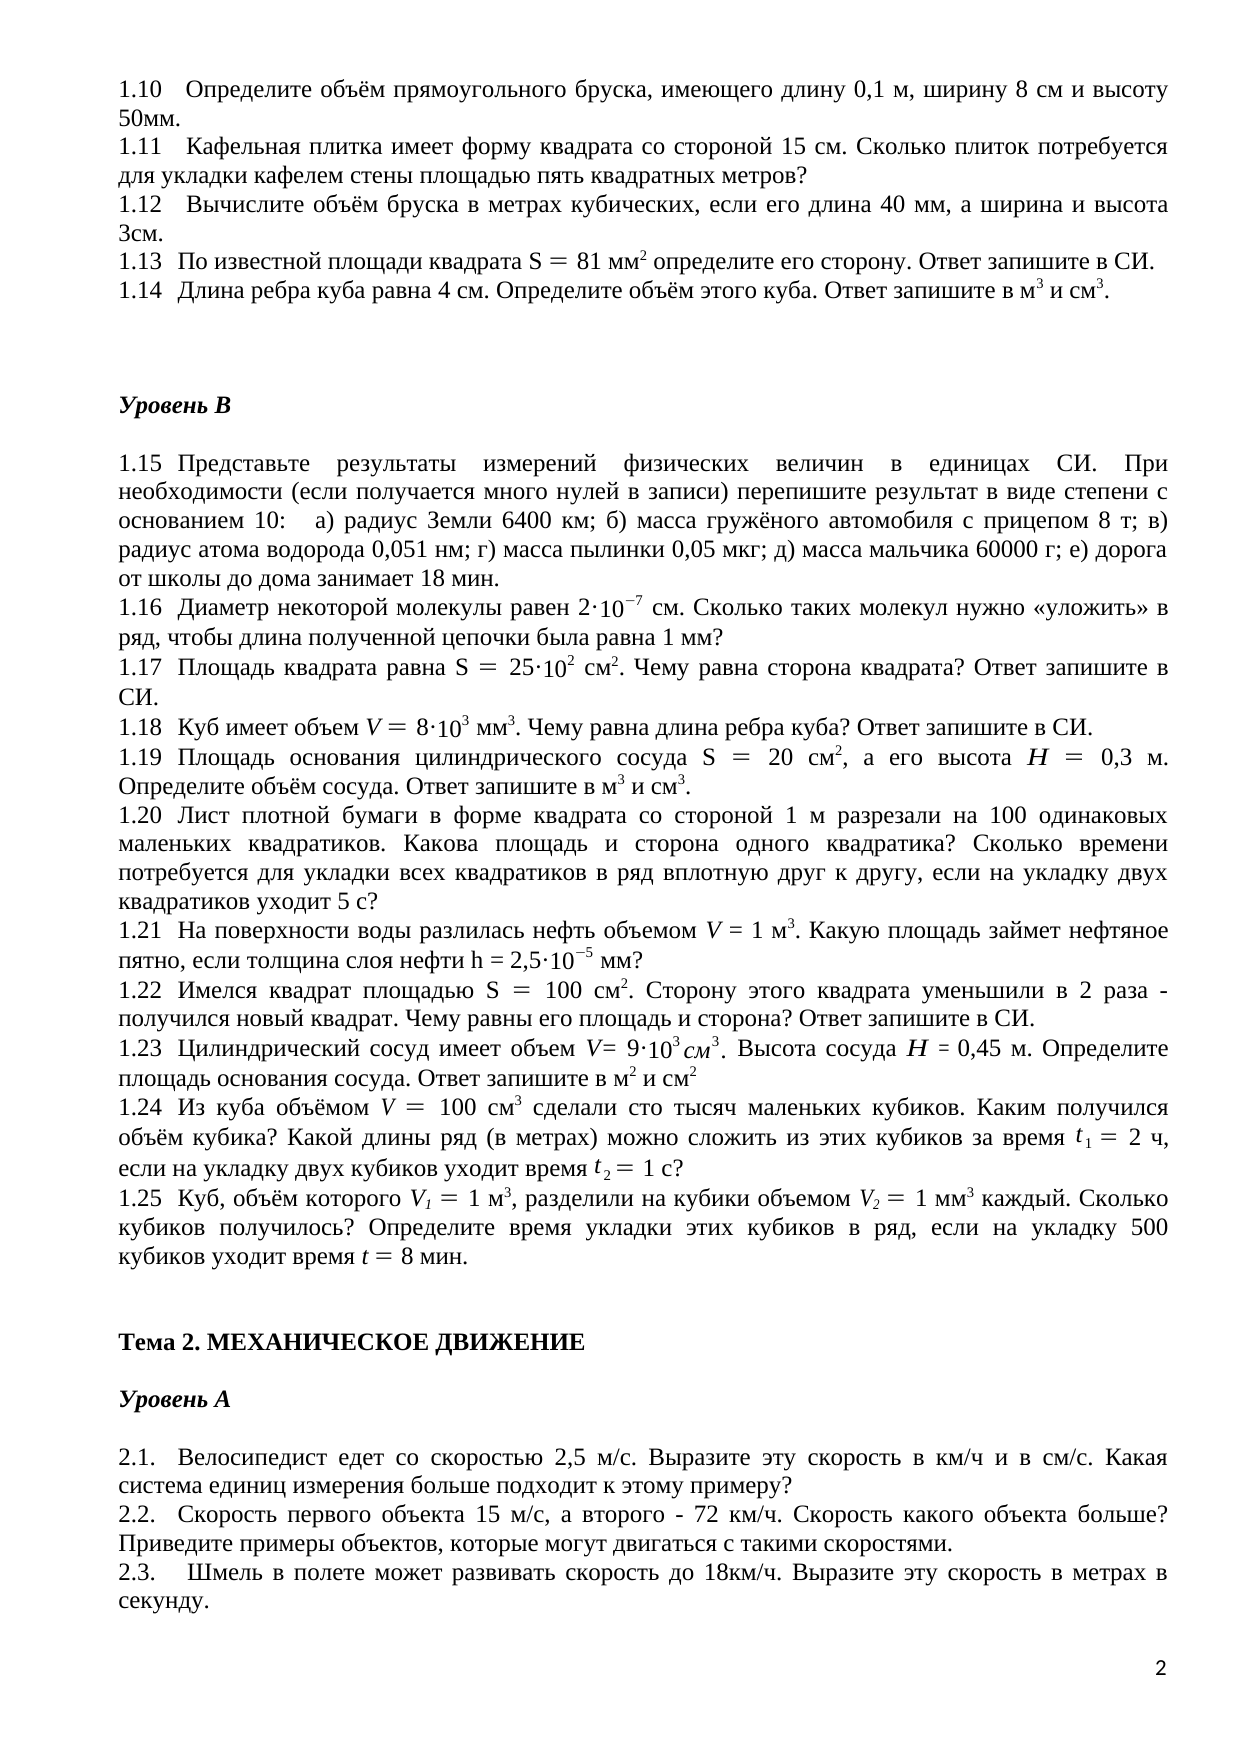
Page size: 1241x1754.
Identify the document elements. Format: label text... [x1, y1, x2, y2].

list Скорость первого объекта 15 м/с, а второго - 72 км/ч. Скорость какого объекта больше? Приведите примеры объектов, которые могут двигаться с такими скоростями. [118, 1499, 1169, 1557]
list Представьте результаты измерений физических величин в единицах СИ. При необходимости (если получается много нулей в записи) перепишите результат в виде степени с основанием 10: а) радиус Земли 6400 км; б) масса гружёного автомобиля с прицепом 8 т; в) радиус атома водорода 0,051 нм; г) масса пылинки 0,05 мкг; д) масса мальчика 60000 г; е) дорога от школы до дома занимает 18 мин. [118, 448, 1169, 591]
list Площадь основания цилиндрического сосуда S = 20 см2, а его высота Н = 0,3 м. Определите объём сосуда. Ответ запишите в м3 и см3. [118, 742, 1169, 800]
list Диаметр некоторой молекулы равен 2· см. Сколько таких молекул нужно «уложить» в ряд, чтобы длина полученной цепочки была равна 1 мм? [118, 591, 1169, 651]
list Из куба объёмом V = 100 см3 сделали сто тысяч маленьких кубиков. Каким получился объём кубика? Какой длины ряд (в метрах) можно сложить из этих кубиков за время = 2 ч, если на укладку двух кубиков уходит время = 1 с? [118, 1092, 1169, 1183]
list Цилиндрический сосуд имеет объем V= 9· Высота сосуда Н = 0,45 м. Определите площадь основания сосуда. Ответ запишите в м2 и см2 [118, 1032, 1169, 1092]
list Велосипедист едет со скоростью 2,5 м/с. Выразите эту скорость в км/ч и в см/с. Какая система единиц измерения больше подходит к этому примеру? [118, 1442, 1169, 1499]
list Вычислите объём бруска в метрах кубических, если его длина 40 мм, а ширина и высота 3см. [118, 189, 1169, 246]
list Лист плотной бумаги в форме квадрата со стороной 1 м разрезали на 100 одинаковых маленьких квадратиков. Какова площадь и сторона одного квадратика? Сколько времени потребуется для укладки всех квадратиков в ряд вплотную друг к другу, если на укладку двух квадратиков уходит 5 с? [118, 800, 1169, 915]
list Длина ребра куба равна 4 см. Определите объём этого куба. Ответ запишите в м3 и см3. [118, 275, 1169, 304]
list На поверхности воды разлилась нефть объемом V = 1 м3. Какую площадь займет нефтяное пятно, если толщина слоя нефти h = 2,5· мм? [118, 915, 1169, 975]
list Куб имеет объем V = 8· мм3. Чему равна длина ребра куба? Ответ запишите в СИ. [118, 711, 1169, 742]
list Шмель в полете может развивать скорость до 18км/ч. Выразите эту скорость в метрах в секунду. [118, 1557, 1169, 1614]
text Уровень В [118, 390, 1169, 419]
list Имелся квадрат площадью S = 100 см2. Сторону этого квадрата уменьшили в 2 раза - получился новый квадрат. Чему равны его площадь и сторона? Ответ запишите в СИ. [118, 975, 1169, 1032]
list Кафельная плитка имеет форму квадрата со стороной 15 см. Сколько плиток потребуется для укладки кафелем стены площадью пять квадратных метров? [118, 131, 1169, 189]
list Определите объём прямоугольного бруска, имеющего длину 0,1 м, ширину 8 см и высоту 50мм. [118, 74, 1169, 131]
list Куб, объём которого V1 = 1 м3, разделили на кубики объемом V2 = 1 мм3 каждый. Сколько кубиков получилось? Определите время укладки этих кубиков в ряд, если на укладку 500 кубиков уходит время t = 8 мин. [118, 1183, 1169, 1270]
list Площадь квадрата равна S = 25· см2. Чему равна сторона квадрата? Ответ запишите в СИ. [118, 651, 1169, 711]
list По известной площади квадрата S = 81 мм2 определите его сторону. Ответ запишите в СИ. [118, 246, 1169, 275]
subtitle Тема 2. МЕХАНИЧЕСКОЕ ДВИЖЕНИЕ [118, 1327, 1166, 1356]
text Уровень А [118, 1384, 1169, 1413]
